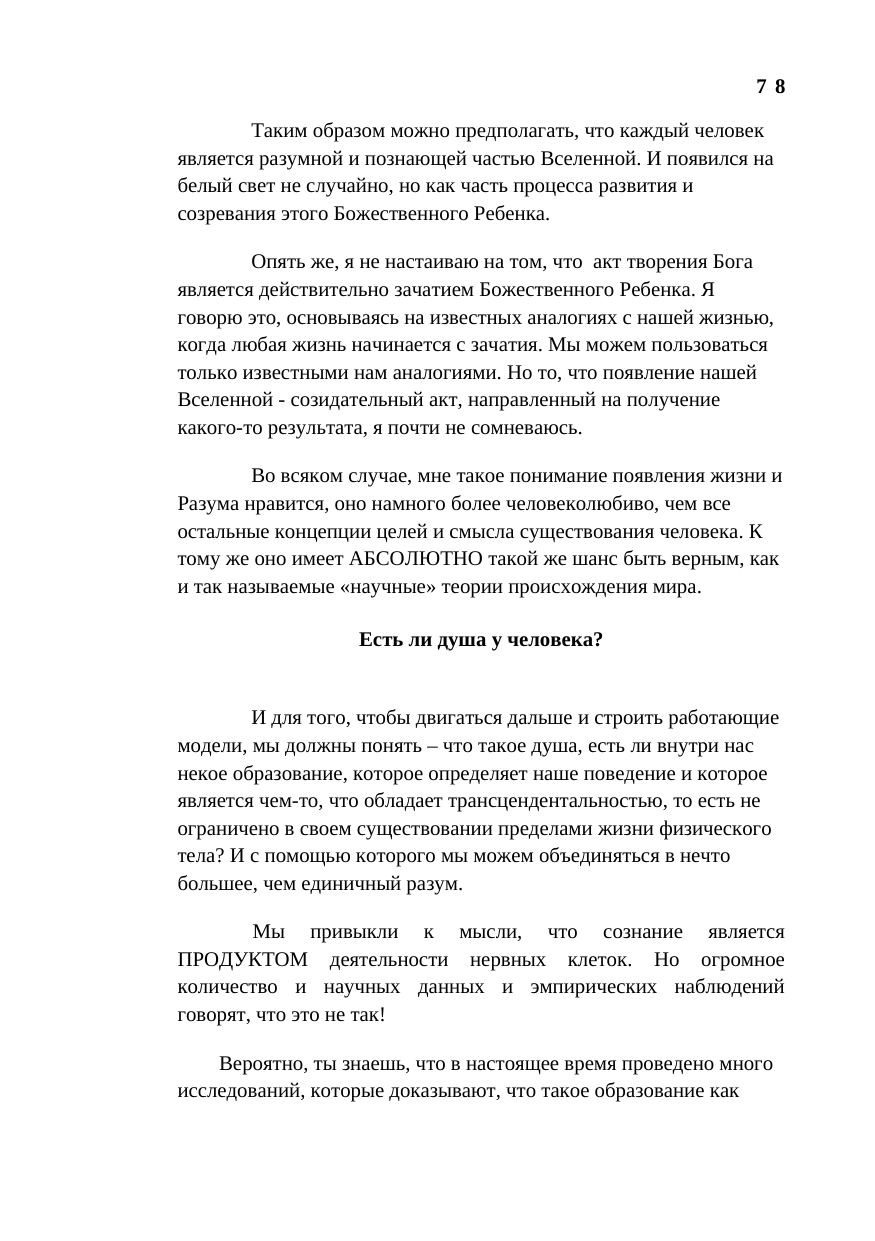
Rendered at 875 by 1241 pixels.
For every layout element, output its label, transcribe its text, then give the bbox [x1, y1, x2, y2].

text И для того, чтобы двигаться дальше и строить работающие модели, мы должны понять – что такое душа, есть ли внутри нас некое образование, которое определяет наше поведение и которое является чем-то, что обладает трансцендентальностью, то есть не ограничено в своем существовании пределами жизни физического тела? И с помощью которого мы можем объединяться в нечто большее, чем единичный разум. [177, 705, 785, 895]
text Опять же, я не настаиваю на том, что акт творения Бога является действительно зачатием Божественного Ребенка. Я говорю это, основываясь на известных аналогиях с нашей жизнью, когда любая жизнь начинается с зачатия. Мы можем пользоваться только известными нам аналогиями. Но то, что появление нашей Вселенной - созидательный акт, направленный на получение какого-то результата, я почти не сомневаюсь. [177, 249, 785, 439]
text Во всяком случае, мне такое понимание появления жизни и Разума нравится, оно намного более человеколюбиво, чем все остальные концепции целей и смысла существования человека. К тому же оно имеет АБСОЛЮТНО такой же шанс быть верным, как и так называемые «научные» теории происхождения мира. [177, 463, 785, 598]
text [177, 1051, 785, 1102]
subtitle Есть ли душа у человека? [177, 626, 785, 651]
text Мы привыкли к мысли, что сознание является ПРОДУКТОМ деятельности нервных клеток. Но огромное количество и научных данных и эмпирических наблюдений говорят, что это не так! [177, 919, 785, 1026]
text Таким образом можно предполагать, что каждый человек является разумной и познающей частью Вселенной. И появился на белый свет не случайно, но как часть процесса развития и созревания этого Божественного Ребенка. [177, 118, 785, 225]
